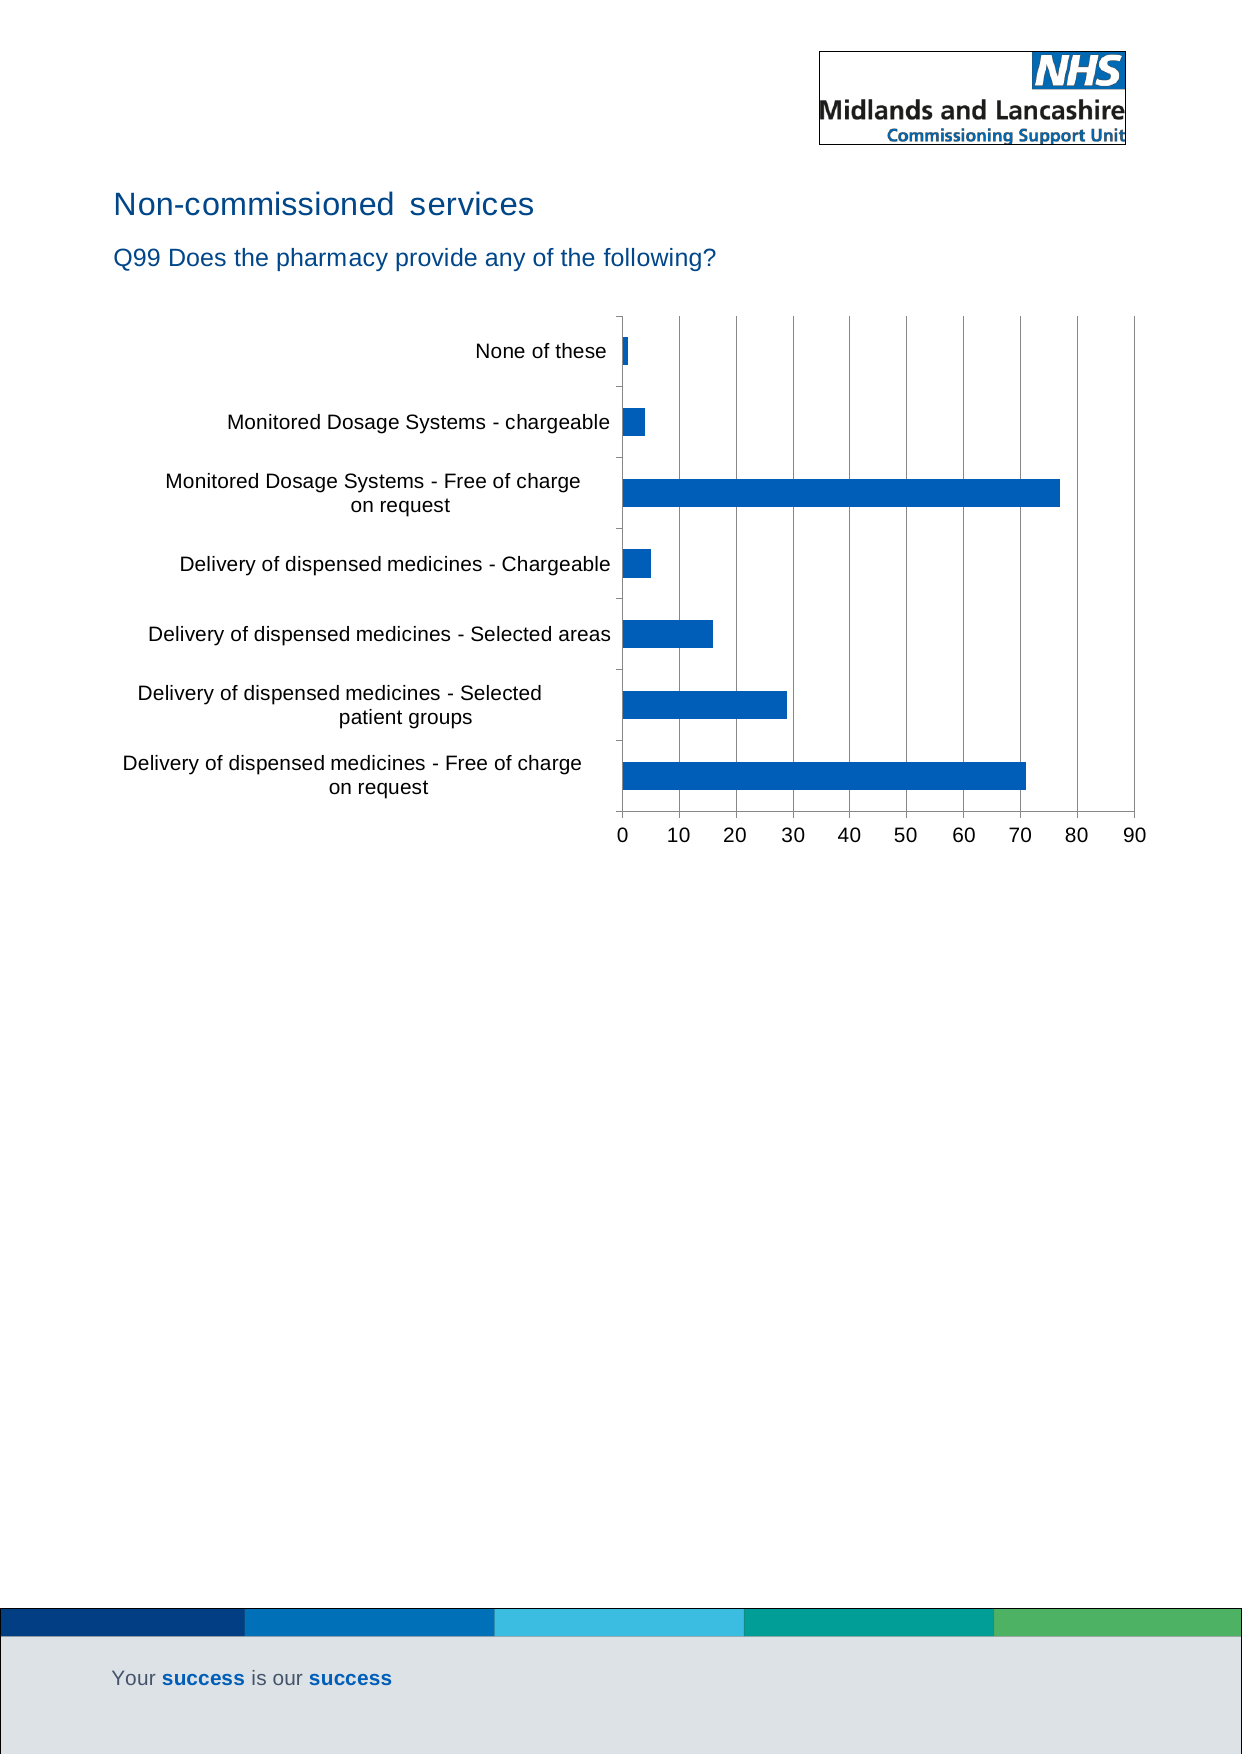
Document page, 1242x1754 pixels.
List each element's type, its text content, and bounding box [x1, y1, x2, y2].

text Q99 Does the pharmacy provide any of the following? [113, 243, 1242, 271]
picture [820, 52, 1125, 144]
text Delivery of dispensed medicines - Selected areas [148, 622, 1242, 645]
text Monitored Dosage Systems - chargeable [227, 410, 1242, 433]
text Delivery of dispensed medicines - Free of charge on request [122, 751, 610, 799]
picture [1, 1609, 1241, 1754]
text Non-commissioned services [113, 185, 1242, 222]
text 0 10 20 30 40 50 60 70 80 90 [617, 823, 1242, 847]
text None of these [471, 339, 611, 362]
text Monitored Dosage Systems - Free of charge on request [165, 468, 610, 516]
text Delivery of dispensed medicines - Selected patient groups [137, 681, 610, 728]
text Delivery of dispensed medicines - Chargeable [179, 551, 1242, 574]
